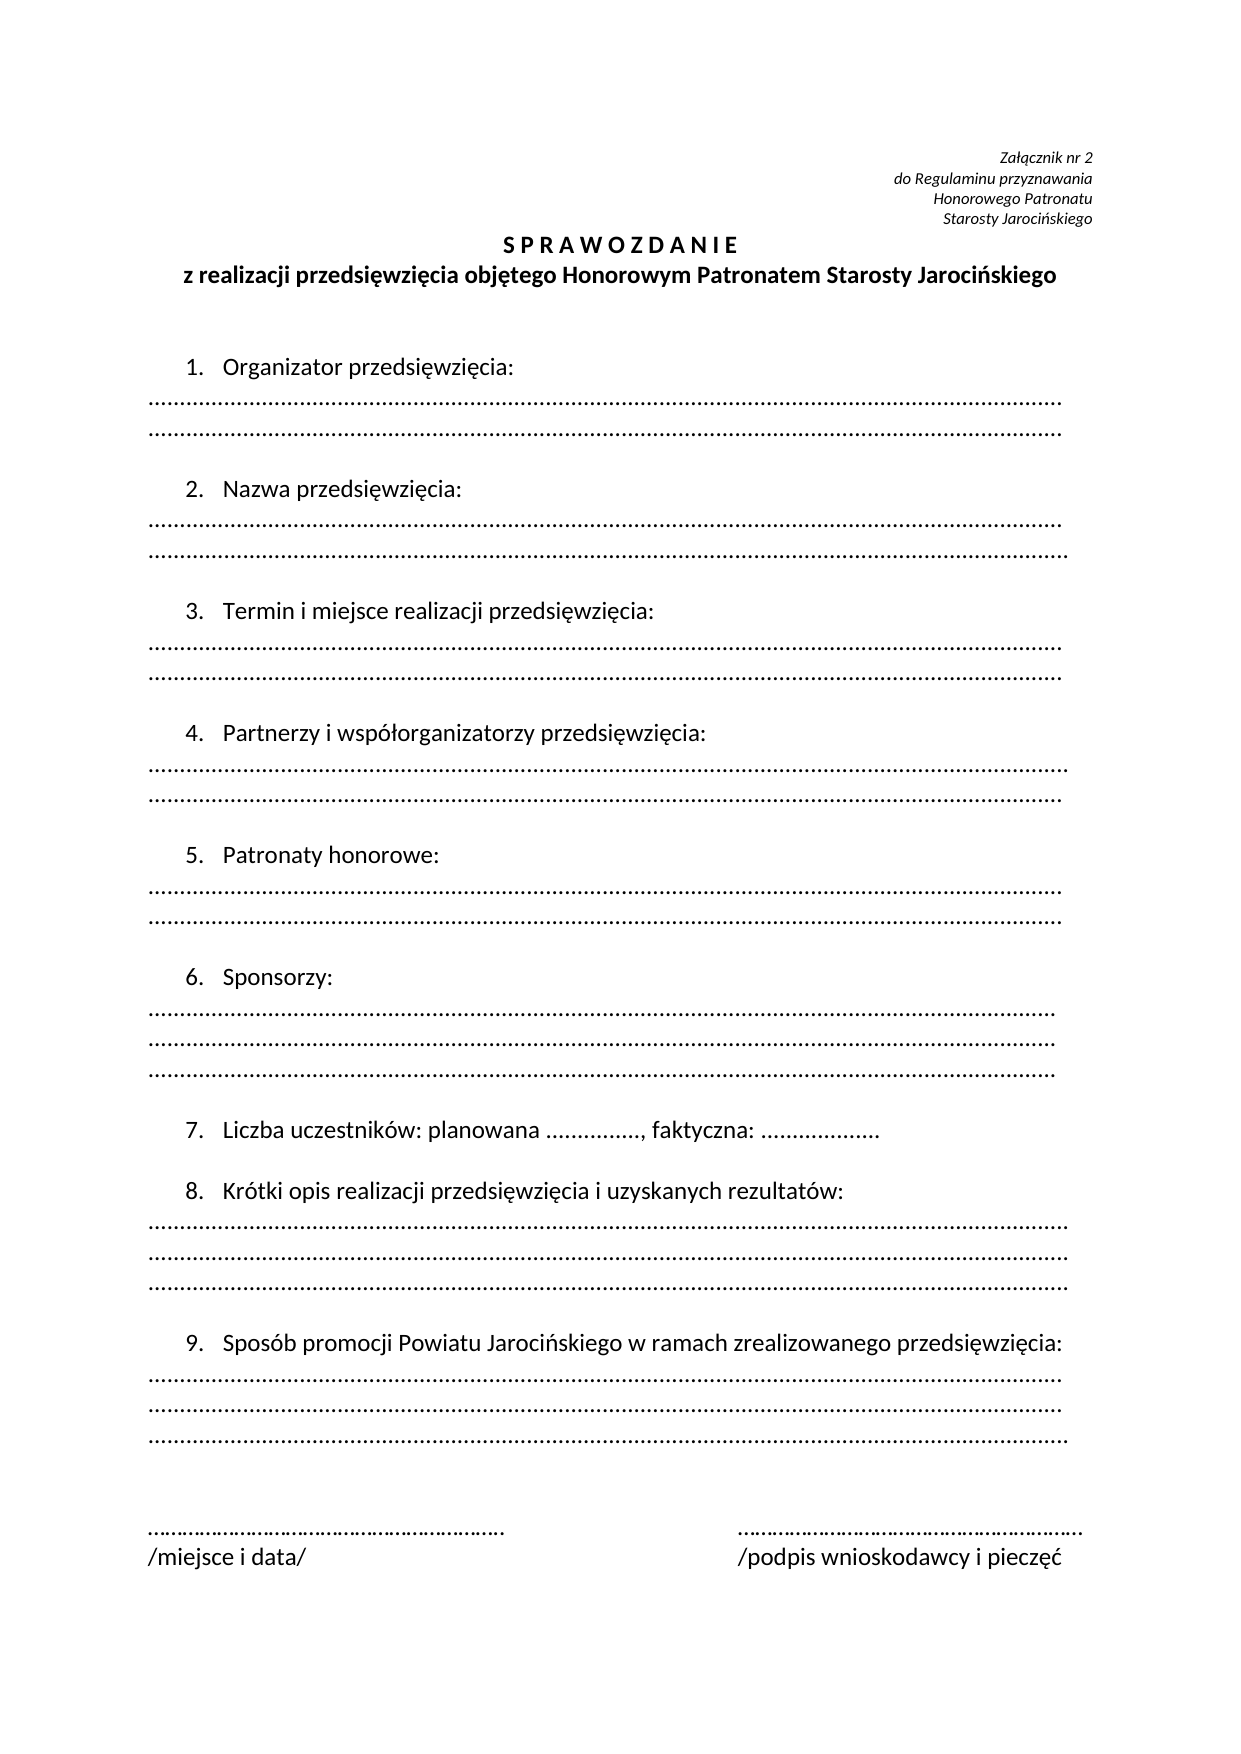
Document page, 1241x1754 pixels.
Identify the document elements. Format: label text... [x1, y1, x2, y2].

list Nazwa przedsięwzięcia: [185, 473, 1093, 503]
text ................................................................................................................................................ [148, 992, 1093, 1022]
list Termin i miejsce realizacji przedsięwzięcia: [185, 595, 1093, 626]
text Starosty Jarocińskiego [148, 208, 1093, 229]
text .................................................................................................................................................. [148, 534, 1093, 564]
text z realizacji przedsięwzięcia objętego Honorowym Patronatem Starosty Jarocińskiego [148, 259, 1093, 290]
text ................................................................................................................................................. [148, 900, 1093, 931]
text ................................................................................................................................................. [148, 381, 1093, 412]
text ................................................................................................................................................. [148, 1358, 1093, 1389]
text ................................................................................................................................................. [148, 503, 1093, 534]
list Sponsorzy: [185, 961, 1093, 992]
text ................................................................................................................................................ [148, 1022, 1093, 1053]
text ................................................................................................................................................ [148, 1053, 1093, 1083]
text do Regulaminu przyznawania [148, 168, 1093, 188]
text S P R A W O Z D A N I E [148, 229, 1093, 259]
list Partnerzy i współorganizatorzy przedsięwzięcia: [185, 717, 1093, 748]
text .................................................................................................................................................. [148, 1419, 1093, 1450]
text ................................................................................................................................................. [148, 656, 1093, 687]
text Załącznik nr 2 [148, 148, 1093, 168]
text ................................................................................................................................................. [148, 778, 1093, 809]
text .................................................................................................................................................. [148, 1206, 1093, 1236]
text .................................................................................................................................................. [148, 1236, 1093, 1267]
text …………………………………………………….. …………………………………………………… [148, 1511, 1093, 1541]
text /miejsce i data/ /podpis wnioskodawcy i pieczęć [148, 1541, 1093, 1572]
list Liczba uczestników: planowana ..............., faktyczna: ................... [185, 1114, 1093, 1144]
text ................................................................................................................................................. [148, 870, 1093, 900]
list Sposób promocji Powiatu Jarocińskiego w ramach zrealizowanego przedsięwzięcia: [185, 1328, 1093, 1358]
list Patronaty honorowe: [185, 839, 1093, 870]
text ................................................................................................................................................. [148, 412, 1093, 442]
list Organizator przedsięwzięcia: [185, 351, 1093, 381]
list Krótki opis realizacji przedsięwzięcia i uzyskanych rezultatów: [185, 1175, 1093, 1206]
text Honorowego Patronatu [148, 188, 1093, 208]
text .................................................................................................................................................. [148, 1267, 1093, 1297]
text ................................................................................................................................................. [148, 1389, 1093, 1419]
text ................................................................................................................................................. [148, 626, 1093, 656]
text .................................................................................................................................................. [148, 748, 1093, 778]
